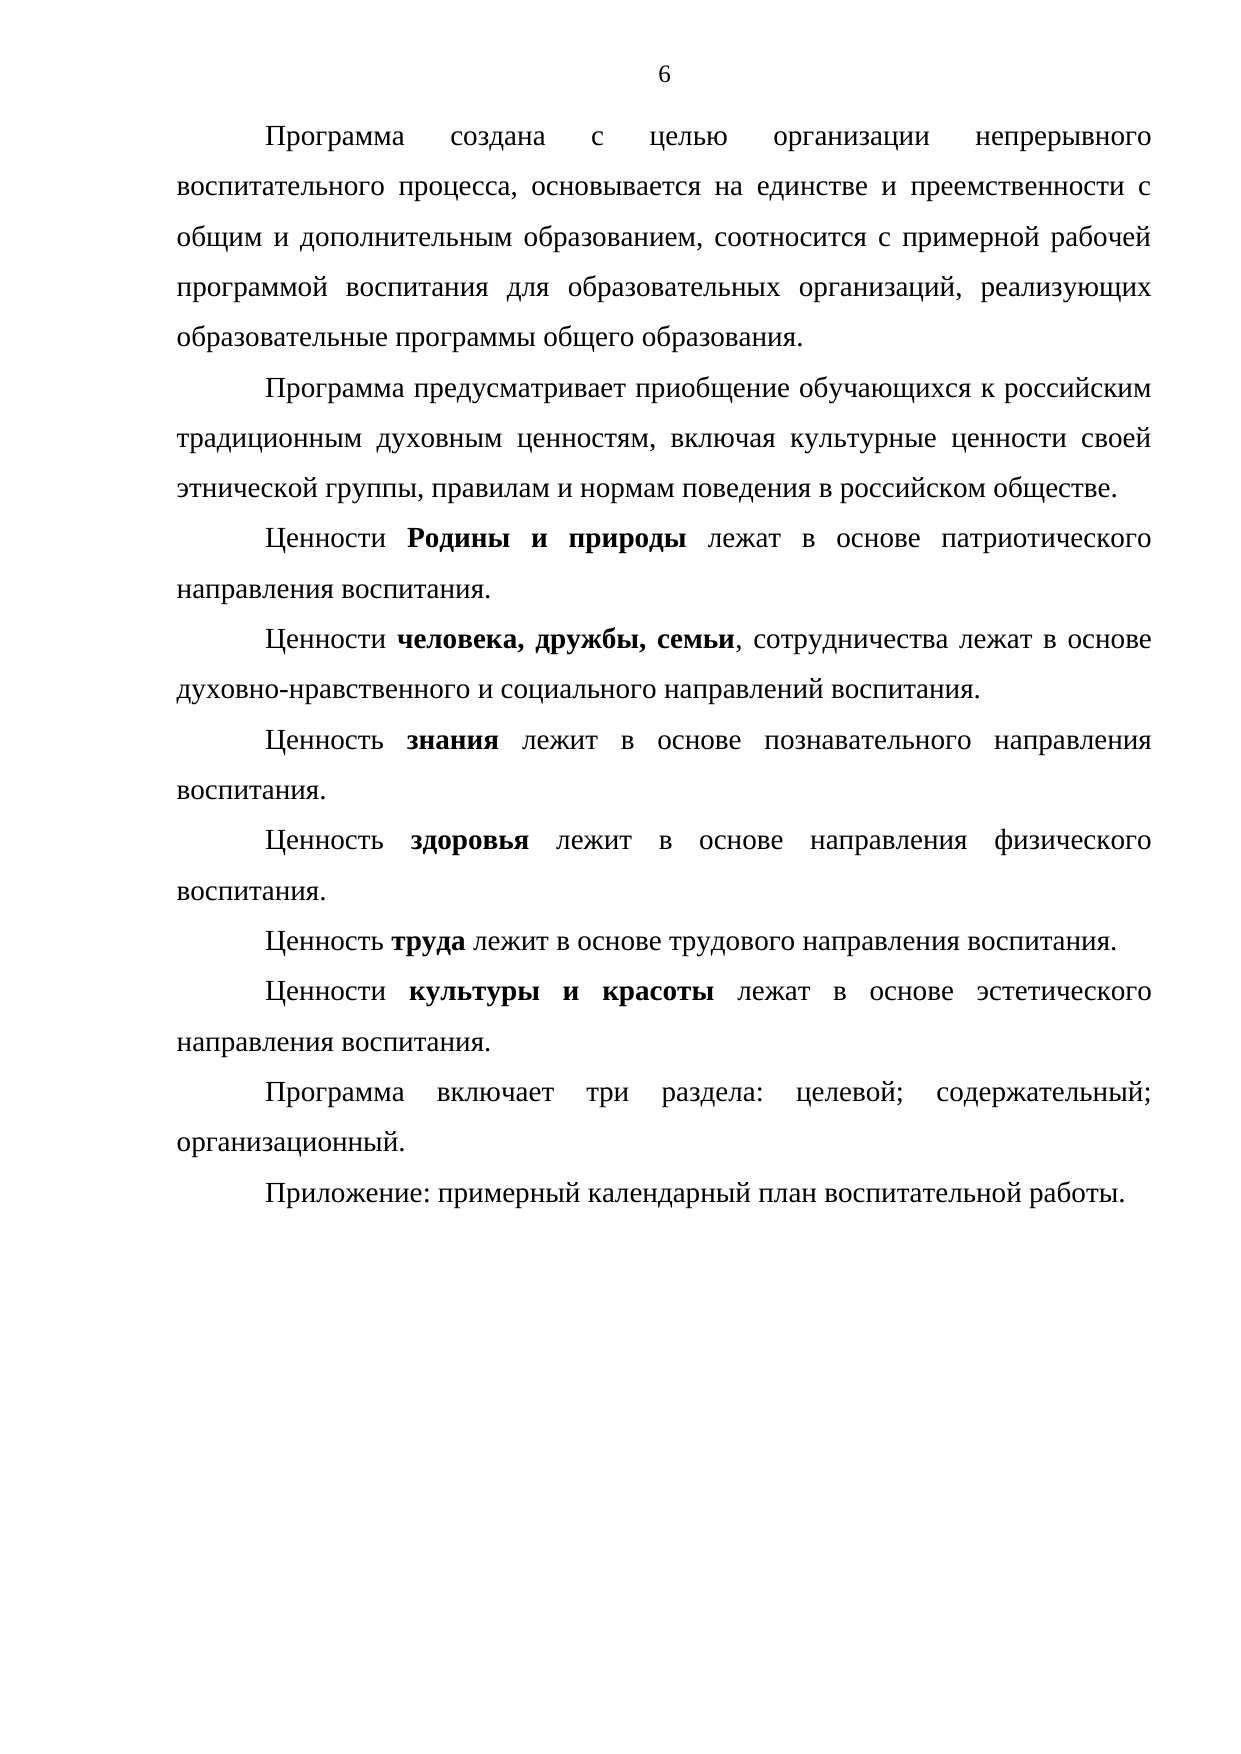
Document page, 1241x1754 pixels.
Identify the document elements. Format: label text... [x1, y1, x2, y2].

text Ценность здоровья лежит в основе направления физического воспитания. [176, 822, 1152, 906]
text Приложение: примерный календарный план воспитательной работы. [176, 1175, 1152, 1208]
text Программа включает три раздела: целевой; содержательный; организационный. [176, 1074, 1152, 1158]
text Ценности Родины и природы лежат в основе патриотического направления воспитания. [176, 521, 1152, 604]
text Ценность труда лежит в основе трудового направления воспитания. [176, 923, 1152, 957]
text Ценность знания лежит в основе познавательного направления воспитания. [176, 722, 1152, 806]
text Ценности человека, дружбы, семьи, сотрудничества лежат в основе духовно-нравственного и социального направлений воспитания. [176, 621, 1152, 705]
text Программа предусматривает приобщение обучающихся к российским традиционным духовным ценностям, включая культурные ценности своей этнической группы, правилам и нормам поведения в российском обществе. [176, 370, 1152, 504]
text Ценности культуры и красоты лежат в основе эстетического направления воспитания. [176, 973, 1152, 1057]
text Программа создана с целью организации непрерывного воспитательного процесса, основывается на единстве и преемственности с общим и дополнительным образованием, соотносится с примерной рабочей программой воспитания для образовательных организаций, реализующих образовательные программы общего образования. [176, 118, 1152, 353]
